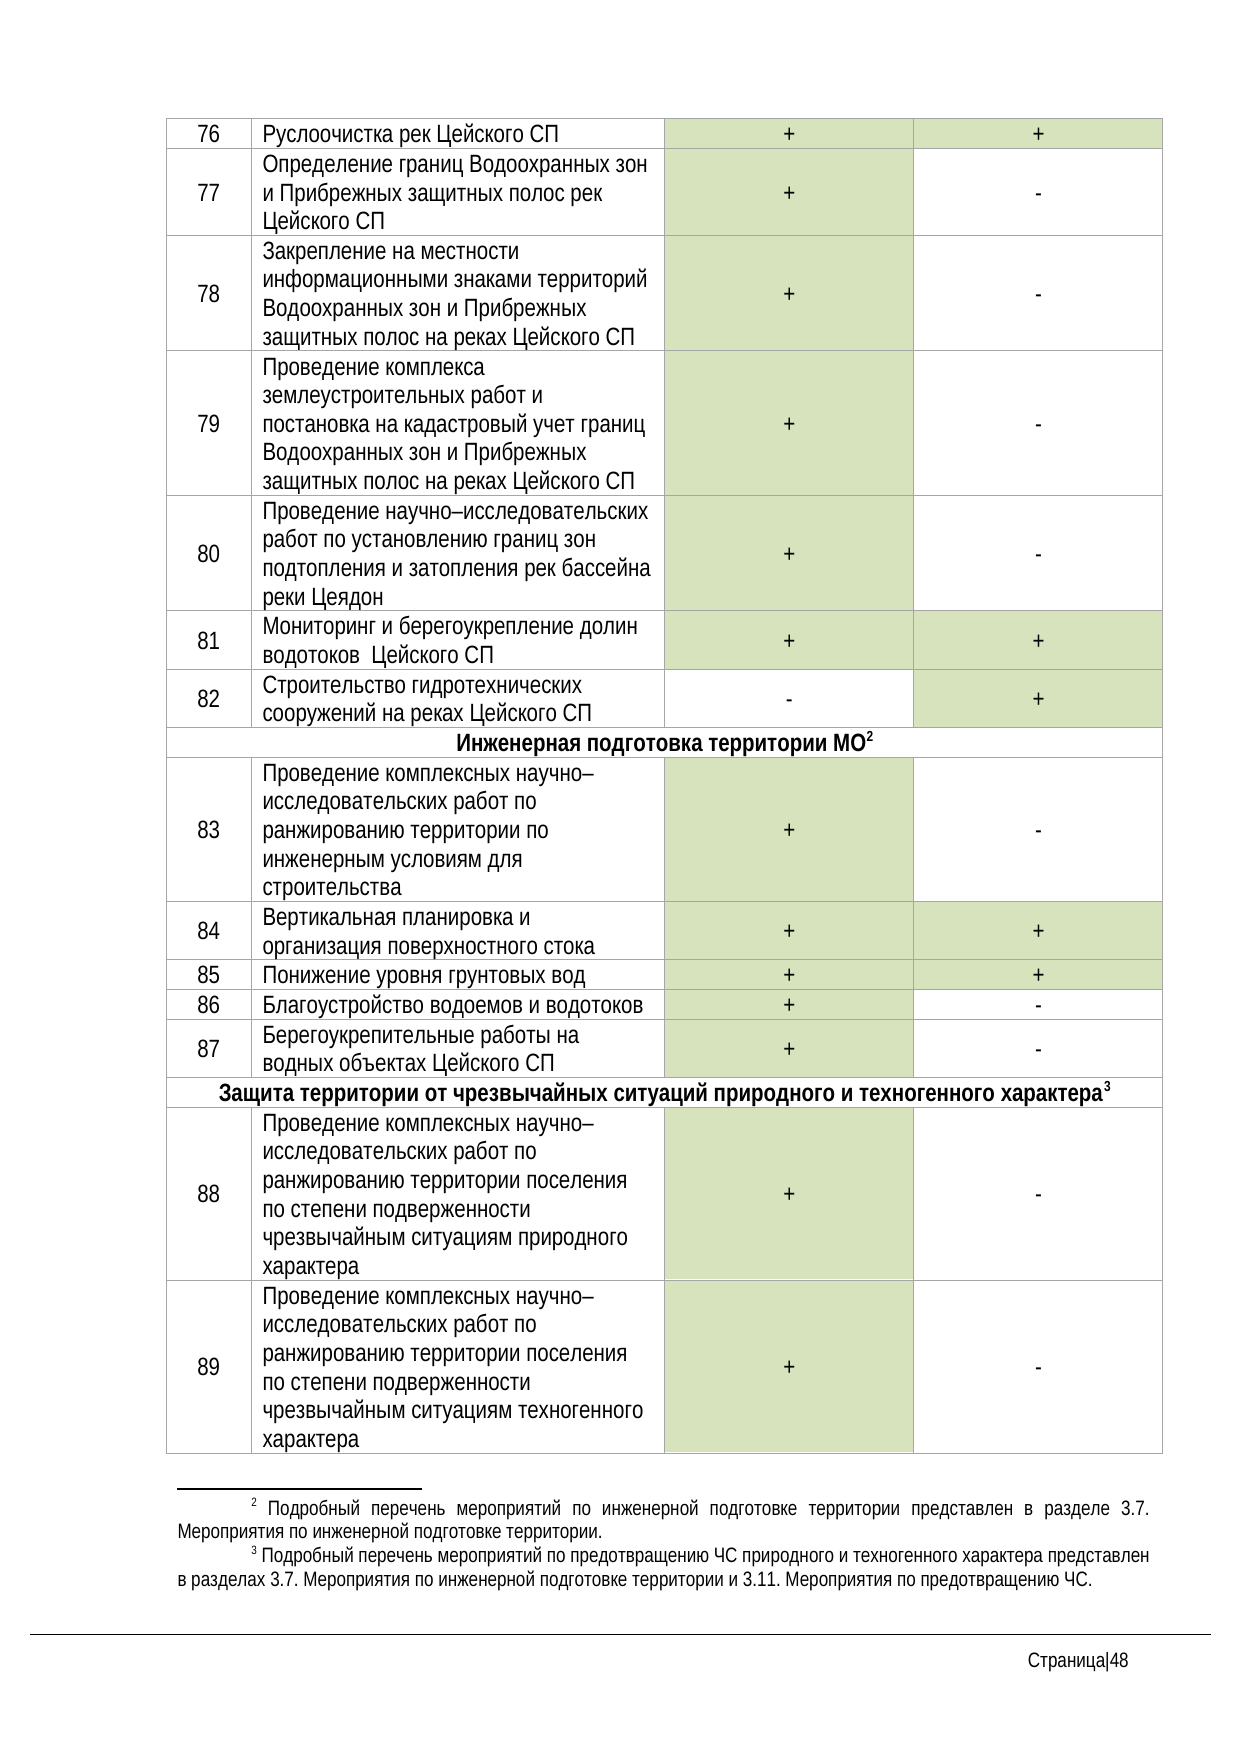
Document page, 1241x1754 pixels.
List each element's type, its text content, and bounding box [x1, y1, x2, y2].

table_cell Строительство гидротехнических сооружений на реках Цейского СП [252, 670, 664, 727]
table_cell + [665, 758, 913, 901]
table_cell 78 [167, 236, 251, 350]
table_cell - [914, 758, 1162, 901]
table_cell Вертикальная планировка и организация поверхностного стока [252, 902, 664, 959]
table_cell + [665, 496, 913, 610]
table_cell 80 [167, 496, 251, 610]
table_cell Берегоукрепительные работы на водных объектах Цейского СП [252, 1020, 664, 1077]
table_cell + [665, 236, 913, 350]
table_cell + [665, 149, 913, 235]
table_cell 84 [167, 902, 251, 959]
table_cell + [665, 351, 913, 495]
table_cell Защита территории от чрезвычайных ситуаций природного и техногенного характера [167, 1078, 1162, 1107]
table_cell 79 [167, 351, 251, 495]
table_cell - [914, 1020, 1162, 1077]
table_cell 89 [167, 1281, 251, 1452]
table_cell Закрепление на местности информационными знаками территорий Водоохранных зон и Прибрежных защитных полос на реках Цейского СП [252, 236, 664, 350]
table_cell Проведение комплексных научно–исследовательских работ по ранжированию территории по инженерным условиям для строительства [252, 758, 664, 901]
table_cell 87 [167, 1020, 251, 1077]
table_cell + [665, 119, 913, 148]
table_cell + [665, 1020, 913, 1077]
table_cell - [914, 351, 1162, 495]
table_cell + [914, 902, 1162, 959]
table_cell 86 [167, 990, 251, 1019]
table_cell Проведение комплексных научно–исследовательских работ по ранжированию территории поселения по степени подверженности чрезвычайным ситуациям техногенного характера [252, 1281, 664, 1452]
table_cell 88 [167, 1108, 251, 1279]
table_cell + [914, 611, 1162, 669]
table_cell + [914, 960, 1162, 989]
table_cell Мониторинг и берегоукрепление долин водотоков Цейского СП [252, 611, 664, 669]
table_cell Проведение комплексных научно–исследовательских работ по ранжированию территории поселения по степени подверженности чрезвычайным ситуациям природного характера [252, 1108, 664, 1279]
table_cell - [914, 496, 1162, 610]
table_cell + [914, 670, 1162, 727]
table_cell + [665, 1108, 913, 1279]
table_cell - [914, 1281, 1162, 1452]
table_cell - [665, 670, 913, 727]
table_cell + [665, 990, 913, 1019]
table_cell Понижение уровня грунтовых вод [252, 960, 664, 989]
table_cell 76 [167, 119, 251, 148]
table_cell Проведение комплекса землеустроительных работ и постановка на кадастровый учет границ Водоохранных зон и Прибрежных защитных полос на реках Цейского СП [252, 351, 664, 495]
table_cell Проведение научно–исследовательских работ по установлению границ зон подтопления и затопления рек бассейна реки Цеядон [252, 496, 664, 610]
table_cell - [914, 990, 1162, 1019]
table_cell 83 [167, 758, 251, 901]
table_cell + [665, 1281, 913, 1452]
table_cell 77 [167, 149, 251, 235]
table_cell Инженерная подготовка территории МО [167, 728, 1162, 757]
table_cell 85 [167, 960, 251, 989]
table_cell Руслоочистка рек Цейского СП [252, 119, 664, 148]
table_cell - [914, 1108, 1162, 1279]
table_cell + [665, 611, 913, 669]
table_cell - [914, 236, 1162, 350]
table_cell + [665, 902, 913, 959]
table_cell 81 [167, 611, 251, 669]
table_cell Благоустройство водоемов и водотоков [252, 990, 664, 1019]
table_cell - [914, 149, 1162, 235]
table_cell + [914, 119, 1162, 148]
table_cell + [665, 960, 913, 989]
table_cell Определение границ Водоохранных зон и Прибрежных защитных полос рек Цейского СП [252, 149, 664, 235]
table_cell 82 [167, 670, 251, 727]
